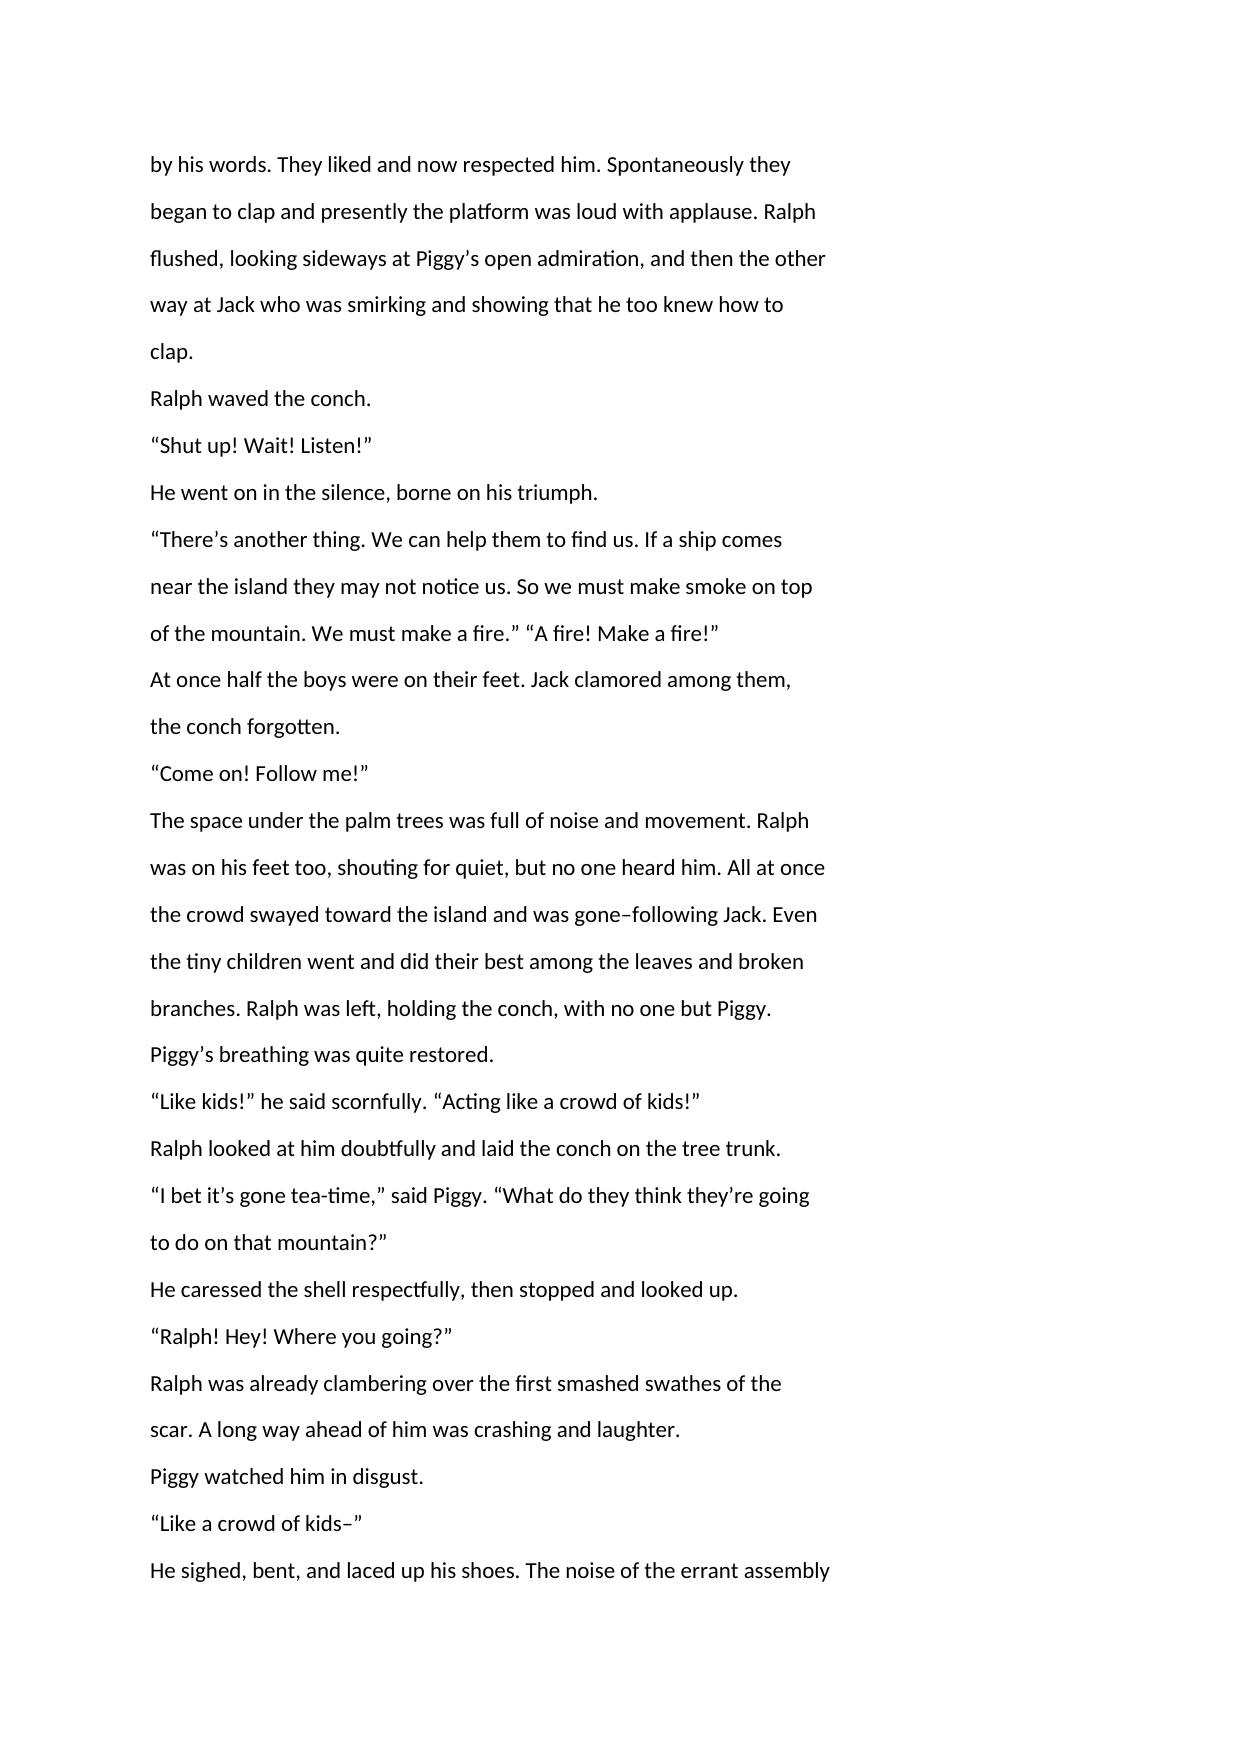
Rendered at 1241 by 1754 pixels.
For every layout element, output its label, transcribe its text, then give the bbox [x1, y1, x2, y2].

text flushed, looking sideways at Piggy’s open admiration, and then the other [150, 244, 1090, 272]
text way at Jack who was smirking and showing that he too knew how to [150, 291, 1090, 319]
text Ralph looked at him doubtfully and laid the conch on the tree trunk. [150, 1134, 1090, 1162]
text “Like a crowd of kids–” [150, 1509, 1090, 1537]
text “There’s another thing. We can help them to find us. If a ship comes [150, 525, 1090, 553]
text The space under the palm trees was full of noise and movement. Ralph [150, 806, 1090, 834]
text He caressed the shell respectfully, then stopped and looked up. [150, 1275, 1090, 1303]
text clap. [150, 337, 1090, 366]
text Piggy watched him in disgust. [150, 1462, 1090, 1491]
text the conch forgotten. [150, 712, 1090, 741]
text At once half the boys were on their feet. Jack clamored among them, [150, 666, 1090, 694]
text He went on in the silence, borne on his triumph. [150, 478, 1090, 506]
text to do on that mountain?” [150, 1228, 1090, 1256]
text was on his feet too, shouting for quiet, but no one heard him. All at once [150, 853, 1090, 881]
text branches. Ralph was left, holding the conch, with no one but Piggy. [150, 994, 1090, 1022]
text “I bet it’s gone tea-time,” said Piggy. “What do they think they’re going [150, 1181, 1090, 1209]
text by his words. They liked and now respected him. Spontaneously they [150, 150, 1090, 178]
text the tiny children went and did their best among the leaves and broken [150, 947, 1090, 975]
text Ralph waved the conch. [150, 384, 1090, 412]
text He sighed, bent, and laced up his shoes. The noise of the errant assembly [150, 1556, 1090, 1584]
text Ralph was already clambering over the first smashed swathes of the [150, 1369, 1090, 1397]
text Piggy’s breathing was quite restored. [150, 1041, 1090, 1069]
text “Come on! Follow me!” [150, 759, 1090, 787]
text scar. A long way ahead of him was crashing and laughter. [150, 1416, 1090, 1444]
text “Shut up! Wait! Listen!” [150, 431, 1090, 459]
text “Like kids!” he said scornfully. “Acting like a crowd of kids!” [150, 1087, 1090, 1116]
text “Ralph! Hey! Where you going?” [150, 1322, 1090, 1350]
text began to clap and presently the platform was loud with applause. Ralph [150, 197, 1090, 225]
text the crowd swayed toward the island and was gone–following Jack. Even [150, 900, 1090, 928]
text of the mountain. We must make a fire.” “A fire! Make a fire!” [150, 619, 1090, 647]
text near the island they may not notice us. So we must make smoke on top [150, 572, 1090, 600]
